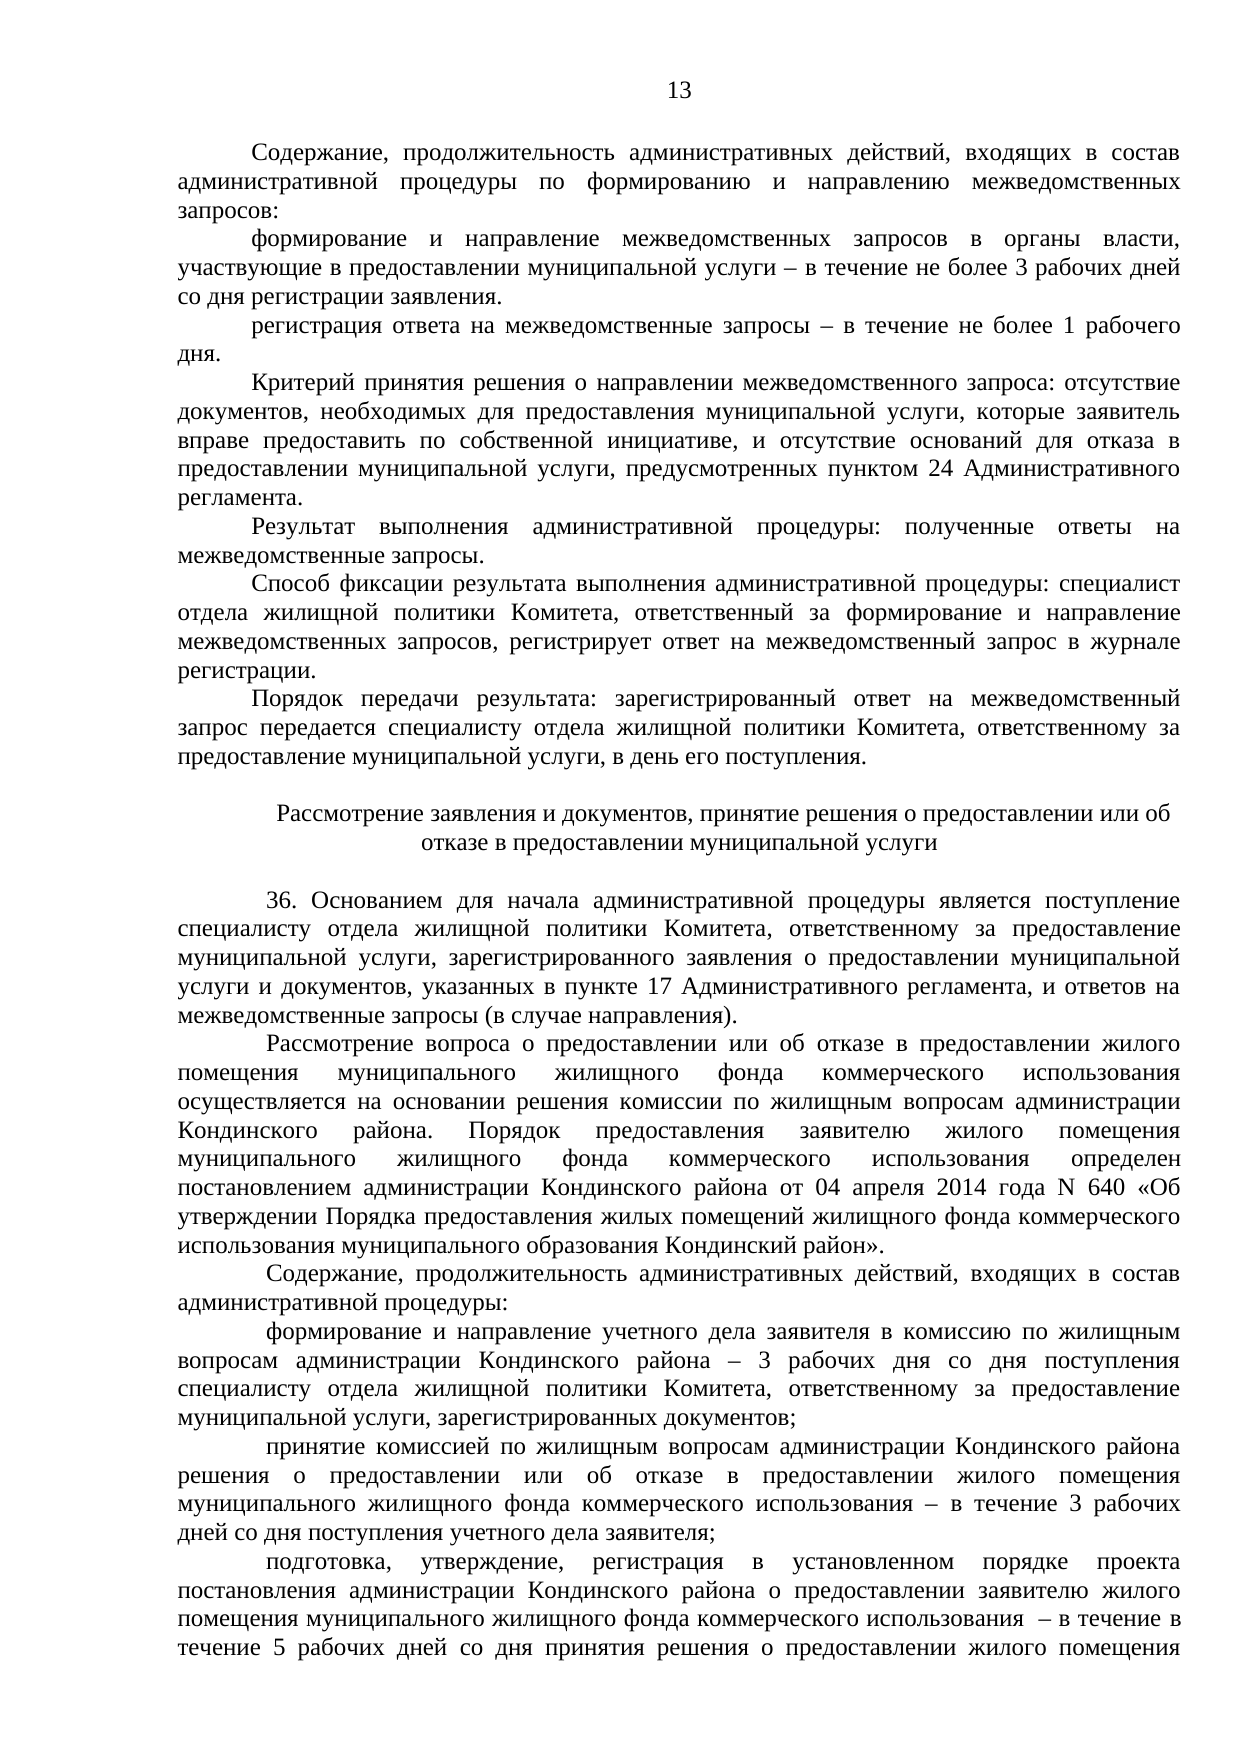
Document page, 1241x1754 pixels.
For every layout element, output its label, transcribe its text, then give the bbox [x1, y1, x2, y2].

text Критерий принятия решения о направлении межведомственного запроса: отсутствие документов, необходимых для предоставления муниципальной услуги, которые заявитель вправе предоставить по собственной инициативе, и отсутствие оснований для отказа в предоставлении муниципальной услуги, предусмотренных пунктом 24 Административного регламента. [177, 367, 1181, 511]
text формирование и направление учетного дела заявителя в комиссию по жилищным вопросам администрации Кондинского района – 3 рабочих дня со дня поступления специалисту отдела жилищной политики Комитета, ответственному за предоставление муниципальной услуги, зарегистрированных документов; [177, 1316, 1181, 1431]
text Порядок передачи результата: зарегистрированный ответ на межведомственный запрос передается специалисту отдела жилищной политики Комитета, ответственному за предоставление муниципальной услуги, в день его поступления. [177, 683, 1181, 770]
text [177, 1546, 1181, 1661]
text Результат выполнения административной процедуры: полученные ответы на межведомственные запросы. [177, 511, 1181, 568]
text Способ фиксации результата выполнения административной процедуры: специалист отдела жилищной политики Комитета, ответственный за формирование и направление межведомственных запросов, регистрирует ответ на межведомственный запрос в журнале регистрации. [177, 568, 1181, 683]
text Рассмотрение вопроса о предоставлении или об отказе в предоставлении жилого помещения муниципального жилищного фонда коммерческого использования осуществляется на основании решения комиссии по жилищным вопросам администрации Кондинского района. Порядок предоставления заявителю жилого помещения муниципального жилищного фонда коммерческого использования определен постановлением администрации Кондинского района от 04 апреля 2014 года N 640 «Об утверждении Порядка предоставления жилых помещений жилищного фонда коммерческого использования муниципального образования Кондинский район». [177, 1028, 1181, 1258]
text Содержание, продолжительность административных действий, входящих в состав административной процедуры: [177, 1258, 1181, 1316]
text формирование и направление межведомственных запросов в органы власти, участвующие в предоставлении муниципальной услуги – в течение не более 3 рабочих дней со дня регистрации заявления. [177, 223, 1181, 310]
text принятие комиссией по жилищным вопросам администрации Кондинского района решения о предоставлении или об отказе в предоставлении жилого помещения муниципального жилищного фонда коммерческого использования – в течение 3 рабочих дней со дня поступления учетного дела заявителя; [177, 1431, 1181, 1546]
text регистрация ответа на межведомственные запросы – в течение не более 1 рабочего дня. [177, 310, 1181, 367]
text Содержание, продолжительность административных действий, входящих в состав административной процедуры по формированию и направлению межведомственных запросов: [177, 137, 1181, 223]
text 36. Основанием для начала административной процедуры является поступление специалисту отдела жилищной политики Комитета, ответственному за предоставление муниципальной услуги, зарегистрированного заявления о предоставлении муниципальной услуги и документов, указанных в пункте 17 Административного регламента, и ответов на межведомственные запросы (в случае направления). [177, 885, 1181, 1028]
text Рассмотрение заявления и документов, принятие решения о предоставлении или об отказе в предоставлении муниципальной услуги [177, 798, 1181, 856]
